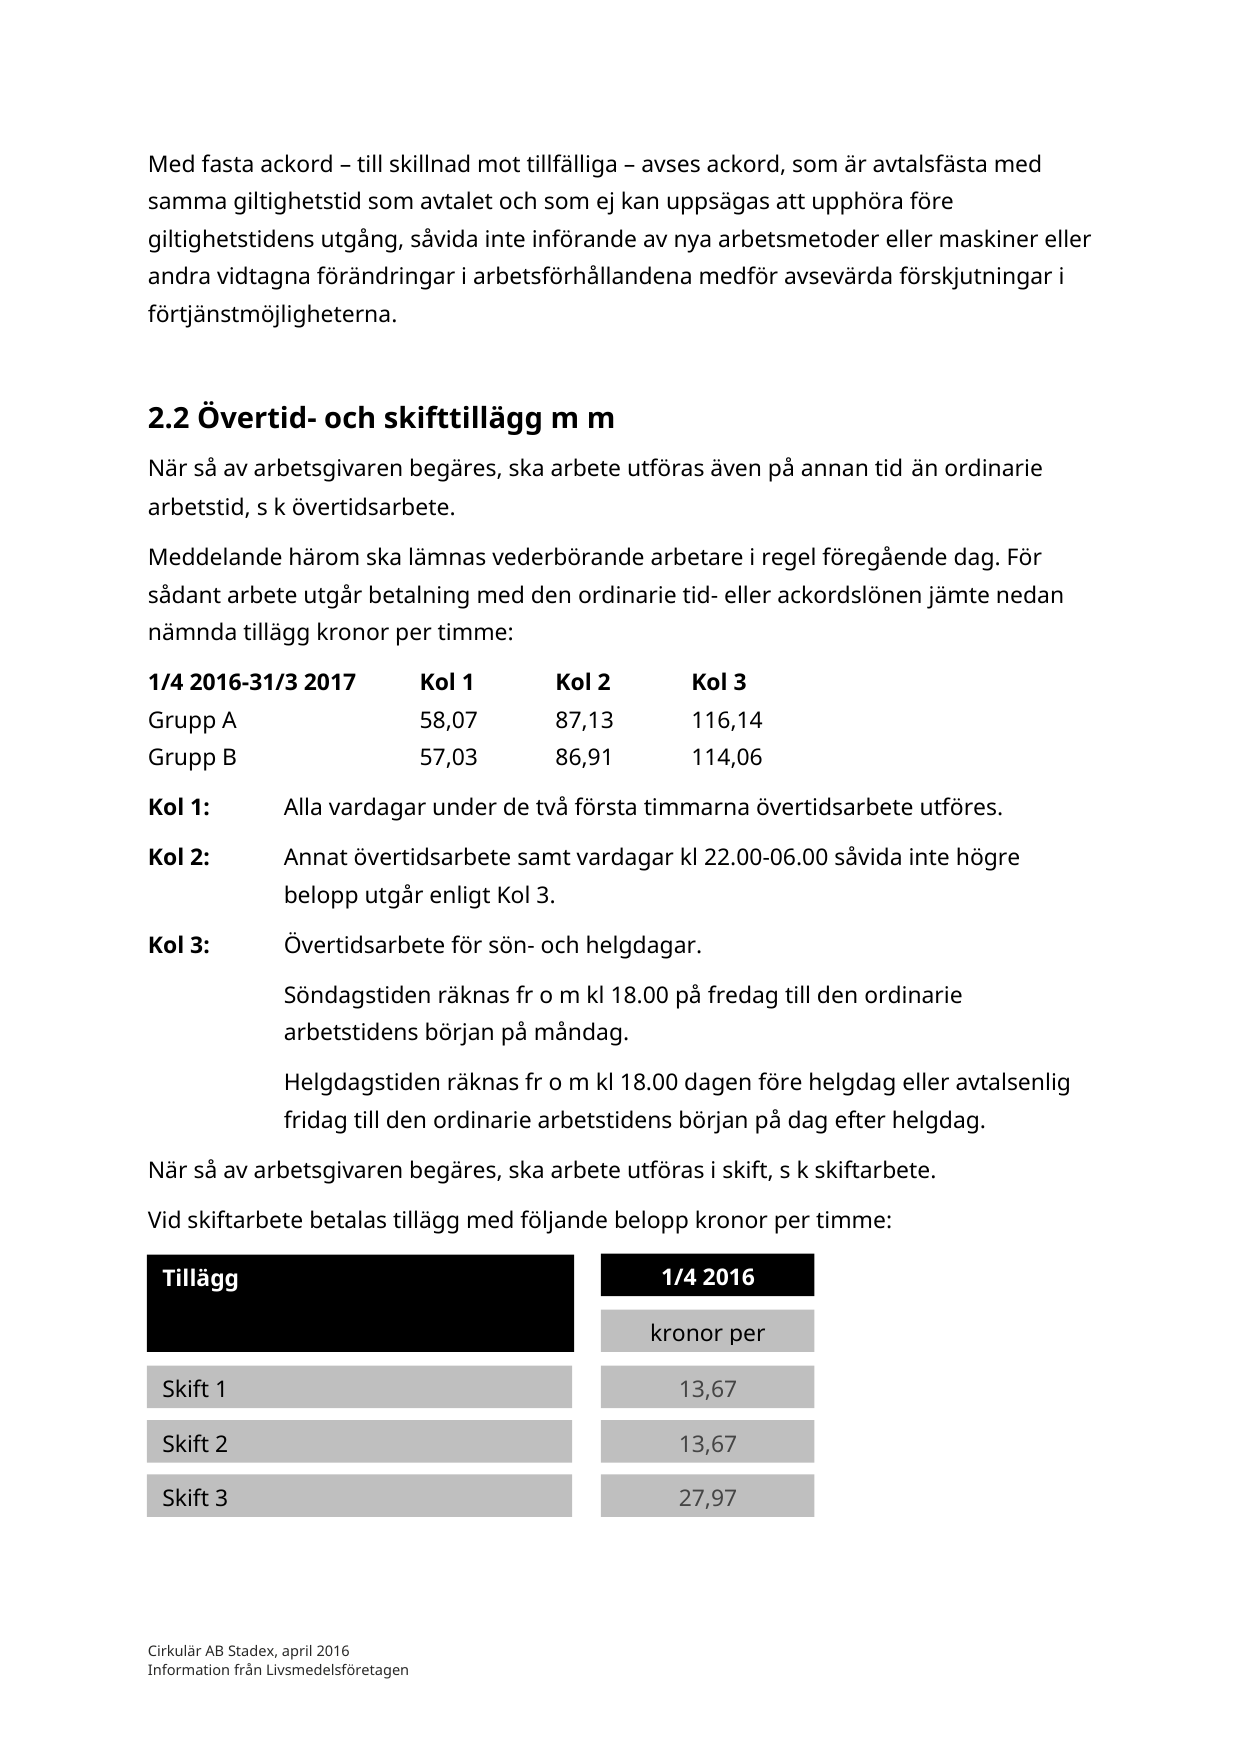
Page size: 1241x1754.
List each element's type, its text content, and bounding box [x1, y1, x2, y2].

text Med fasta ackord – till skillnad mot tillfälliga – avses ackord, som är avtalsfästa med samma giltighetstid som avtalet och som ej kan uppsägas att upphöra före giltighetstidens utgång, såvida inte införande av nya arbetsmetoder eller maskiner eller andra vidtagna förändringar i arbetsförhållandena medför avsevärda förskjutningar i förtjänstmöjligheterna. [148, 148, 1092, 329]
text Meddelande härom ska lämnas vederbörande arbetare i regel föregående dag. För sådant arbete utgår betalning med den ordinarie tid- eller ackordslönen jämte nedan nämnda tillägg kronor per timme: [148, 541, 1092, 647]
text När så av arbetsgivaren begäres, ska arbete utföras i skift, s k skiftarbete. [148, 1154, 1092, 1185]
text Kol 2: Annat övertidsarbete samt vardagar kl 22.00-06.00 såvida inte högre belopp utgår enligt Kol 3. [148, 841, 1092, 910]
text Kol 3: Övertidsarbete för sön- och helgdagar. [148, 929, 1092, 960]
text Söndagstiden räknas fr o m kl 18.00 på fredag till den ordinarie arbetstidens början på måndag. [283, 979, 1092, 1047]
text Vid skiftarbete betalas tillägg med följande belopp kronor per timme: [148, 1204, 1092, 1235]
text 2.2 Övertid- och skifttillägg m m När så av arbetsgivaren begäres, ska arbete utföras även på annan tid än ordinarie arbetstid, s k övertidsarbete. [148, 398, 1092, 522]
text Helgdagstiden räknas fr o m kl 18.00 dagen före helgdag eller avtalsenlig fridag till den ordinarie arbetstidens början på dag efter helgdag. [283, 1066, 1092, 1135]
text Kol 1: Alla vardagar under de två första timmarna övertidsarbete utföres. [148, 791, 1092, 822]
text 1/4 2016-31/3 2017 Kol 1 Kol 2 Kol 3 Grupp A 58,07 87,13 116,14 Grupp B 57,03 86,91 114,06 [148, 666, 1092, 772]
